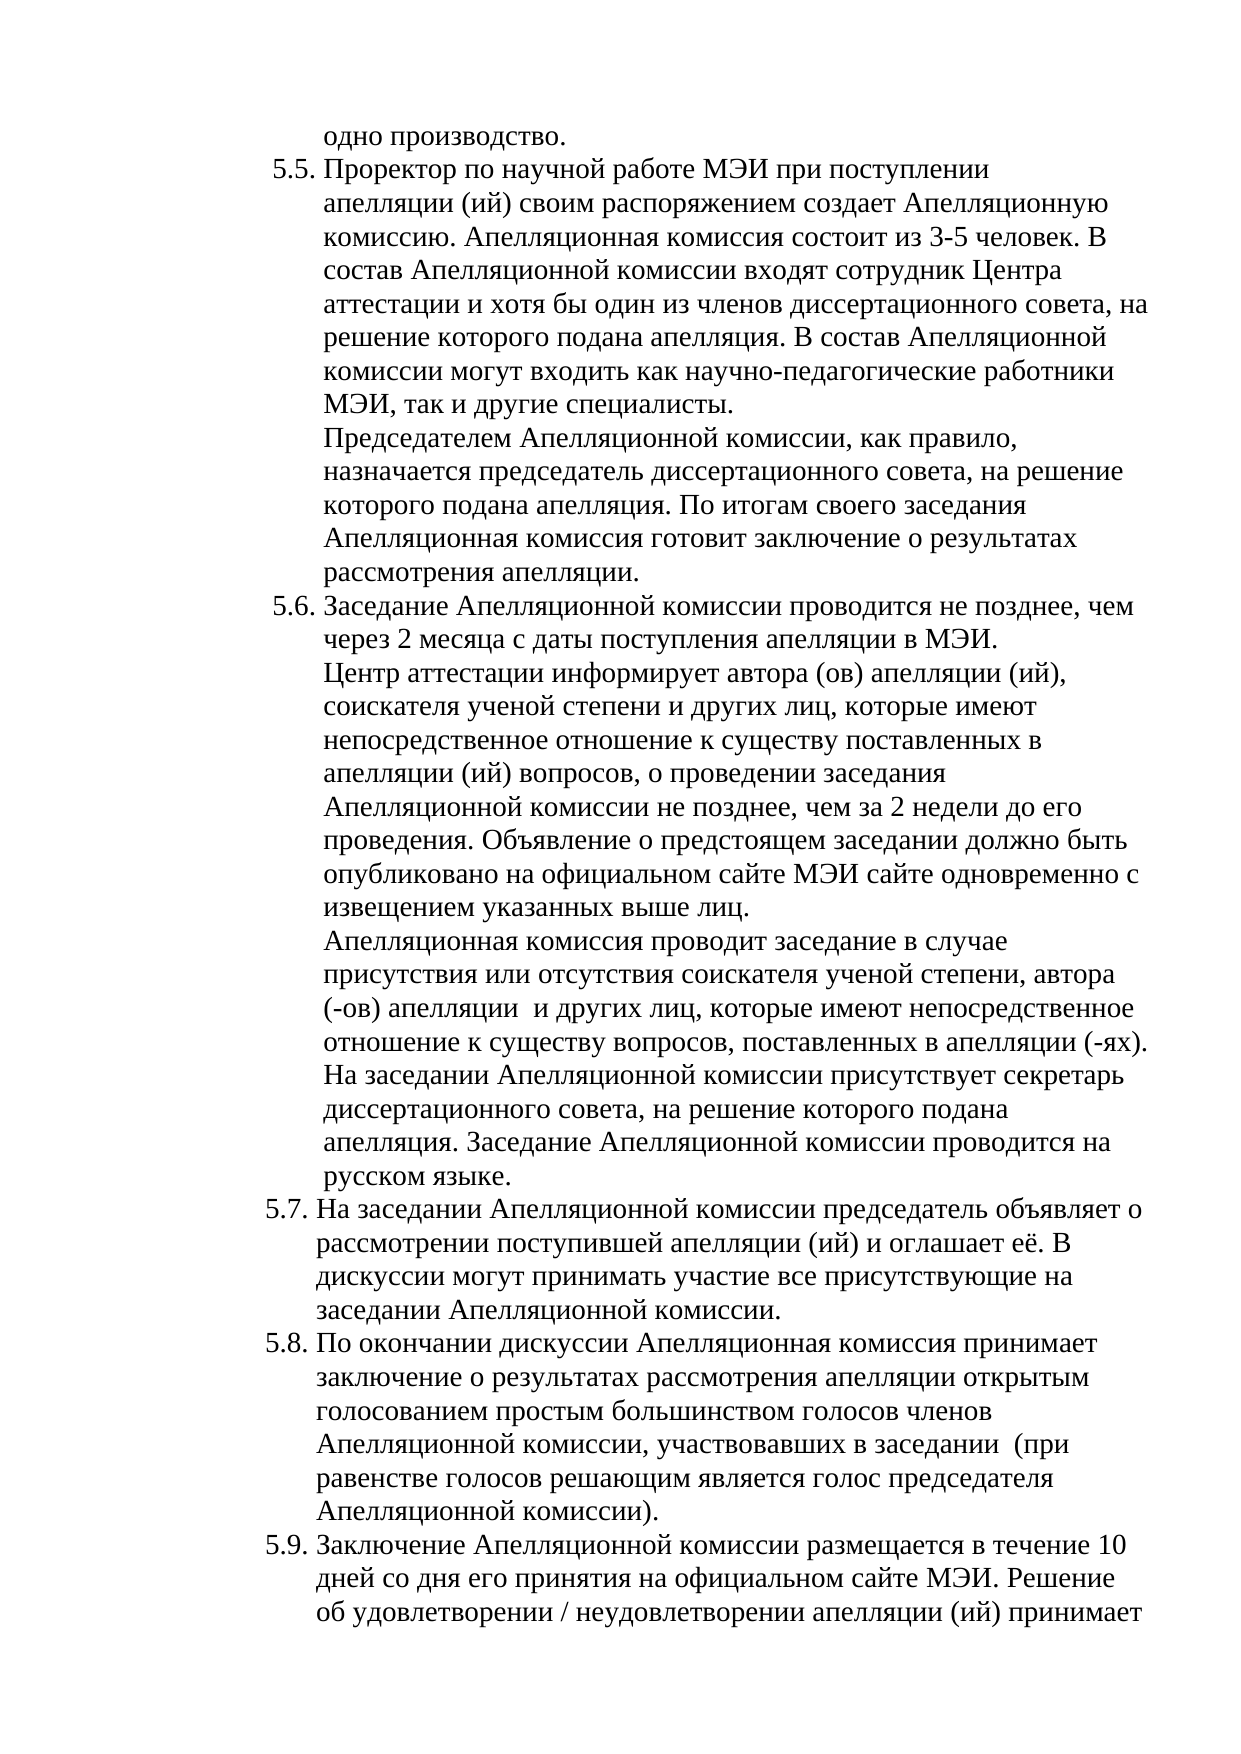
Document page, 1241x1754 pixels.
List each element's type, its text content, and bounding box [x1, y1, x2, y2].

text 5.8. По окончании дискуссии Апелляционная комиссия принимает [177, 1326, 1152, 1359]
text Апелляционная комиссия готовит заключение о результатах [177, 521, 1152, 554]
text Центр аттестации информирует автора (ов) апелляции (ий), [177, 655, 1152, 688]
text На заседании Апелляционной комиссии присутствует секретарь [177, 1057, 1152, 1091]
text апелляции (ий) своим распоряжением создает Апелляционную [177, 185, 1152, 219]
text Апелляционной комиссии, участвовавших в заседании (при [177, 1426, 1152, 1460]
text состав Апелляционной комиссии входят сотрудник Центра [177, 252, 1152, 286]
text апелляция. Заседание Апелляционной комиссии проводится на [177, 1124, 1152, 1158]
text Апелляционная комиссия проводит заседание в случае [177, 923, 1152, 957]
text непосредственное отношение к существу поставленных в [177, 722, 1152, 755]
text рассмотрении поступившей апелляции (ий) и оглашает её. В [177, 1225, 1152, 1258]
text (-ов) апелляции и других лиц, которые имеют непосредственное [177, 990, 1152, 1024]
text дней со дня его принятия на официальном сайте МЭИ. Решение [177, 1560, 1152, 1594]
text русском языке. [177, 1158, 1152, 1191]
text соискателя ученой степени и других лиц, которые имеют [177, 688, 1152, 722]
text извещением указанных выше лиц. [177, 889, 1152, 923]
text опубликовано на официальном сайте МЭИ сайте одновременно с [177, 856, 1152, 889]
text Председателем Апелляционной комиссии, как правило, [177, 420, 1152, 453]
text одно производство. [177, 118, 1152, 152]
text диссертационного совета, на решение которого подана [177, 1091, 1152, 1124]
text 5.7. На заседании Апелляционной комиссии председатель объявляет о [177, 1191, 1152, 1225]
text комиссию. Апелляционная комиссия состоит из 3-5 человек. В [177, 219, 1152, 252]
text заседании Апелляционной комиссии. [177, 1292, 1152, 1326]
text Апелляционной комиссии не позднее, чем за 2 недели до его [177, 789, 1152, 822]
text отношение к существу вопросов, поставленных в апелляции (-ях). [177, 1024, 1152, 1057]
text комиссии могут входить как научно-педагогические работники [177, 353, 1152, 386]
text 5.6. Заседание Апелляционной комиссии проводится не позднее, чем [177, 588, 1152, 621]
text об удовлетворении / неудовлетворении апелляции (ий) принимает [177, 1594, 1152, 1627]
text дискуссии могут принимать участие все присутствующие на [177, 1258, 1152, 1292]
text 5.5. Проректор по научной работе МЭИ при поступлении [177, 152, 1152, 185]
text проведения. Объявление о предстоящем заседании должно быть [177, 822, 1152, 856]
text которого подана апелляция. По итогам своего заседания [177, 487, 1152, 521]
text рассмотрения апелляции. [177, 554, 1152, 588]
text заключение о результатах рассмотрения апелляции открытым [177, 1359, 1152, 1393]
text 5.9. Заключение Апелляционной комиссии размещается в течение 10 [177, 1527, 1152, 1560]
text равенстве голосов решающим является голос председателя [177, 1460, 1152, 1493]
text голосованием простым большинством голосов членов [177, 1393, 1152, 1426]
text через 2 месяца с даты поступления апелляции в МЭИ. [177, 621, 1152, 655]
text назначается председатель диссертационного совета, на решение [177, 453, 1152, 487]
text аттестации и хотя бы один из членов диссертационного совета, на [177, 286, 1152, 319]
text апелляции (ий) вопросов, о проведении заседания [177, 755, 1152, 789]
text МЭИ, так и другие специалисты. [177, 386, 1152, 420]
text решение которого подана апелляция. В состав Апелляционной [177, 319, 1152, 353]
text Апелляционной комиссии). [177, 1493, 1152, 1527]
text присутствия или отсутствия соискателя ученой степени, автора [177, 957, 1152, 990]
